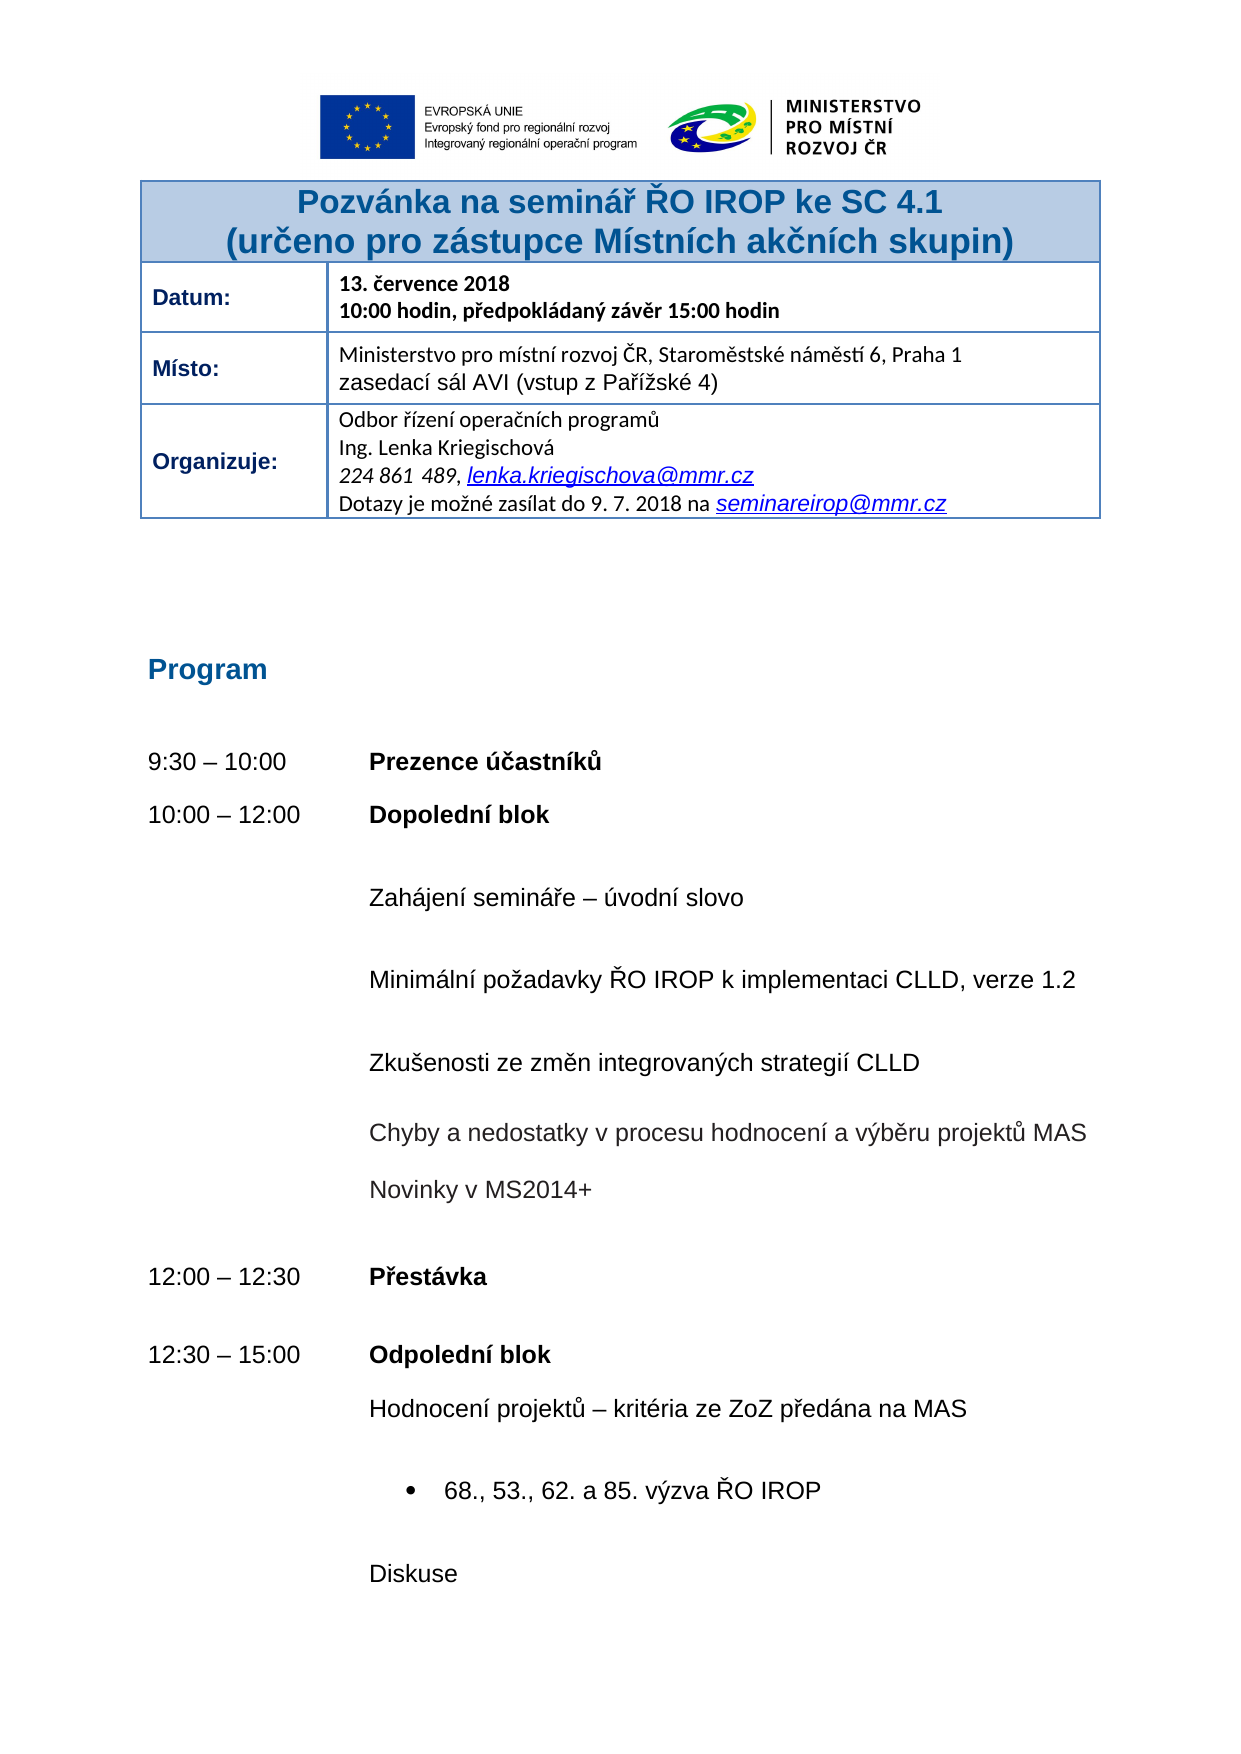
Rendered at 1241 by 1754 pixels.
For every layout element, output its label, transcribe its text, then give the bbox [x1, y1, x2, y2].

table_cell Ministerstvo pro místní rozvoj ČR, Staroměstské náměstí 6, Praha 1 zasedací sál AVI (vstup z Pařížské 4) [329, 333, 1099, 403]
text Program [148, 652, 1093, 686]
list 68., 53., 62. a 85. výzva ŘO IROP [406, 1476, 1093, 1505]
text Hodnocení projektů – kritéria ze ZoZ předána na MAS [368, 1394, 1093, 1423]
text Minimální požadavky ŘO IROP k implementaci CLLD, verze 1.2 [368, 966, 1093, 994]
text 10:00 – 12:00 Dopolední blok [148, 801, 1093, 829]
table_cell Organizuje: [142, 405, 326, 517]
text Zahájení semináře – úvodní slovo [368, 883, 1093, 912]
table_cell Místo: [142, 333, 326, 403]
text 12:30 – 15:00 Odpolední blok [148, 1340, 1093, 1369]
table_cell Datum: [142, 263, 326, 331]
text Chyby a nedostatky v procesu hodnocení a výběru projektů MAS [368, 1118, 1093, 1147]
text 9:30 – 10:00 Prezence účastníků [148, 747, 1093, 776]
table_cell 13. července 2018 10:00 hodin, předpokládaný závěr 15:00 hodin [329, 263, 1099, 331]
table_cell Odbor řízení operačních programů Ing. Lenka Kriegischová 224 861 489, lenka.kriegischova@mmr.cz Dotazy je možné zasílat do 9. 7. 2018 na seminareirop@mmr.cz [329, 405, 1099, 517]
picture [299, 73, 941, 180]
text Novinky v MS2014+ [368, 1176, 1093, 1204]
text Diskuse [369, 1559, 1093, 1588]
table_header Pozvánka na seminář ŘO IROP ke SC 4.1 (určeno pro zástupce Místních akčních skupin) [142, 182, 1099, 261]
text Zkušenosti ze změn integrovaných strategií CLLD [368, 1048, 1093, 1077]
text 12:00 – 12:30 Přestávka [148, 1262, 1093, 1291]
